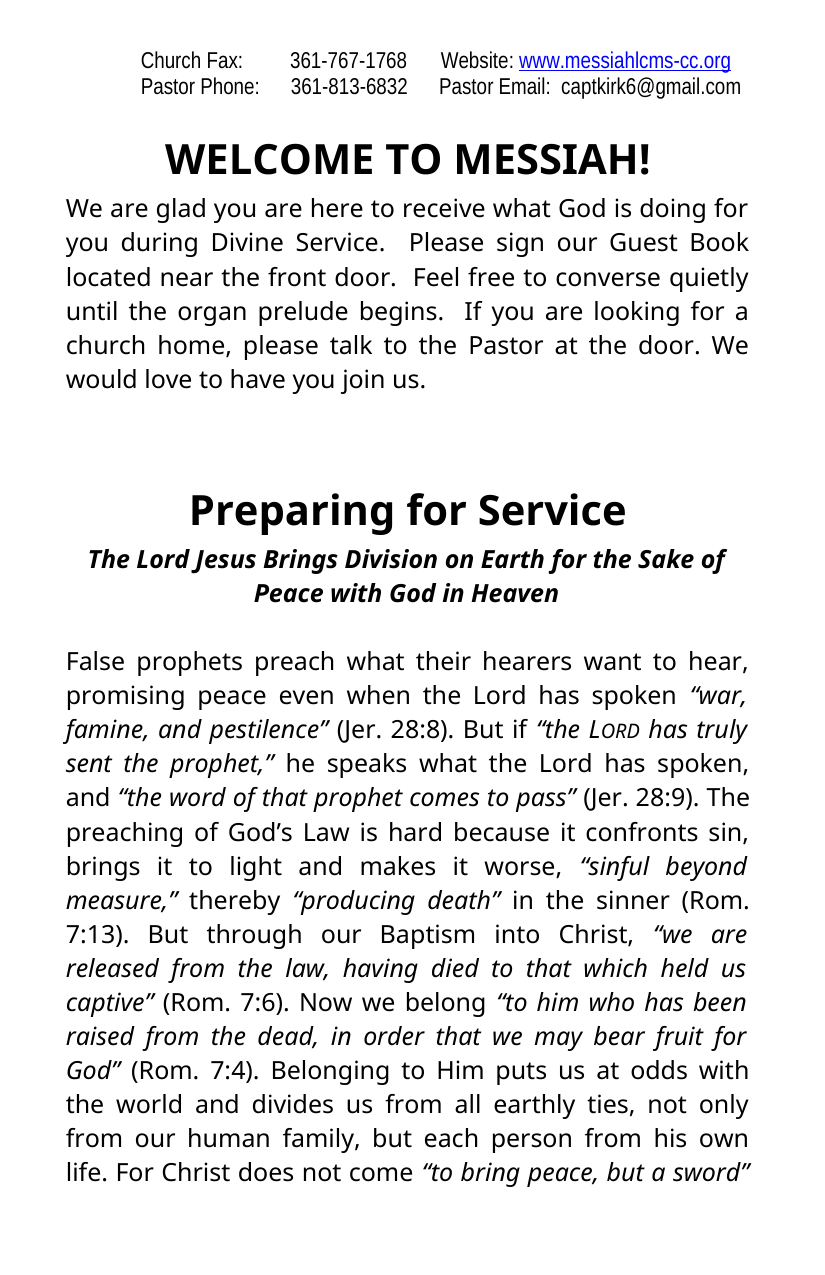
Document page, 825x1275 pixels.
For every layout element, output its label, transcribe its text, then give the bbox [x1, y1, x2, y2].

text Pastor Phone: 361-813-6832 Pastor Email: captkirk6@gmail.com [66, 73, 750, 99]
text Church Fax: 361-767-1768 Website: www.messiahlcms-cc.org [66, 47, 750, 73]
text We are glad you are here to receive what God is doing for you during Divine Service. Please sign our Guest Book located near the front door. Feel free to converse quietly until the organ prelude begins. If you are looking for a church home, please talk to the Pastor at the door. We would love to have you join us. [66, 191, 750, 395]
text WELCOME TO MESSIAH! [66, 130, 750, 187]
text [66, 644, 750, 1189]
text The Lord Jesus Brings Division on Earth for the Sake of Peace with God in Heaven [66, 542, 750, 610]
text Preparing for Service [66, 480, 750, 537]
